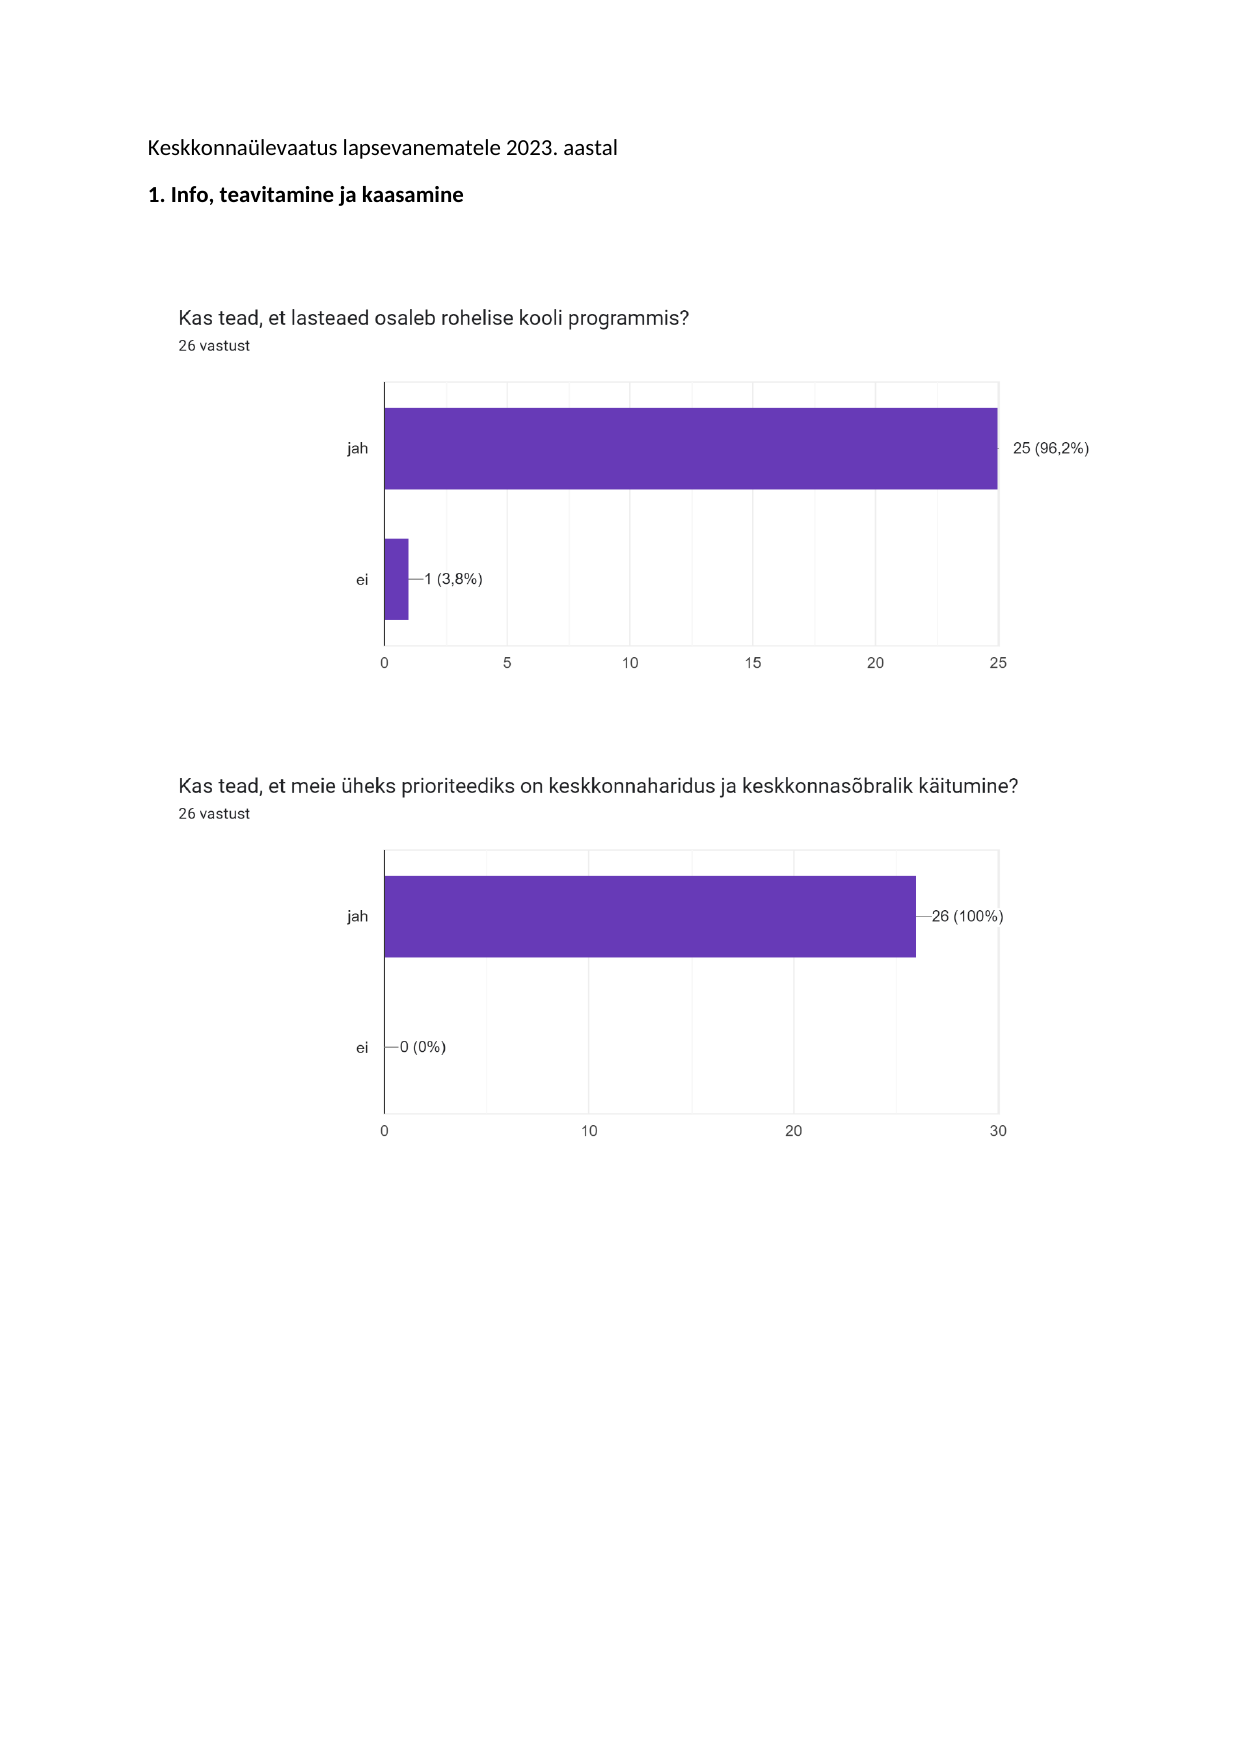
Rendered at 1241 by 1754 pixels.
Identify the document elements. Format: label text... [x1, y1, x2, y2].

text Keskkonnaülevaatus lapsevanematele 2023. aastal [148, 133, 1093, 161]
picture [147, 741, 1093, 1191]
text 1. Info, teavitamine ja kaasamine [148, 180, 1093, 208]
picture [147, 273, 1093, 723]
